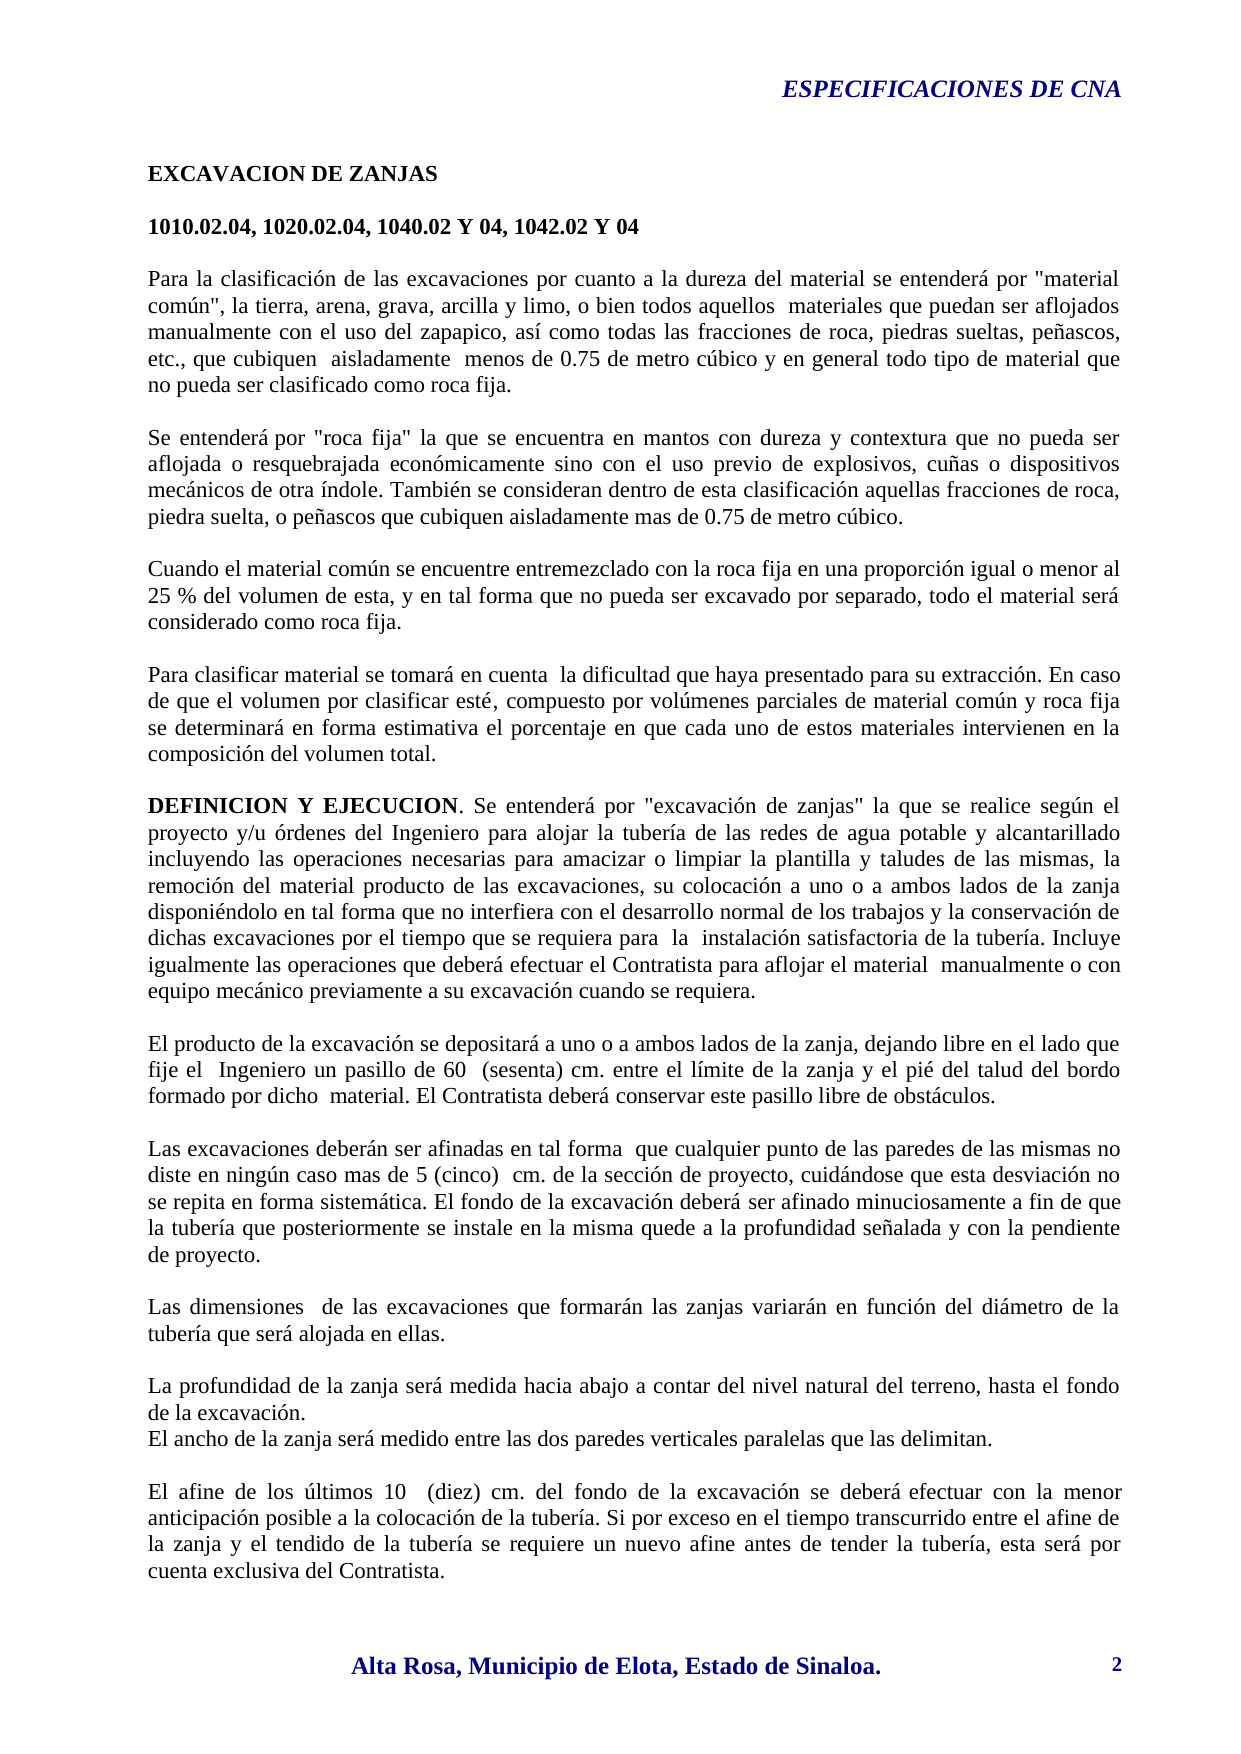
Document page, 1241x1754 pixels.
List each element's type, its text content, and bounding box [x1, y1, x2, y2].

text El afine de los últimos 10 (diez) cm. del fondo de la excavación se deberá efectuar con la menor anticipación posible a la colocación de la tubería. Si por exceso en el tiempo transcurrido entre el afine de la zanja y el tendido de la tubería se requiere un nuevo afine antes de tender la tubería, esta será por cuenta exclusiva del Contratista. [148, 1478, 1122, 1583]
text El producto de la excavación se depositará a uno o a ambos lados de la zanja, dejando libre en el lado que fije el Ingeniero un pasillo de 60 (sesenta) cm. entre el límite de la zanja y el pié del talud del bordo formado por dicho material. El Contratista deberá conservar este pasillo libre de obstáculos. [148, 1030, 1122, 1109]
text Cuando el material común se encuentre entremezclado con la roca fija en una proporción igual o menor al 25 % del volumen de esta, y en tal forma que no pueda ser excavado por separado, todo el material será considerado como roca fija. [148, 555, 1122, 634]
text La profundidad de la zanja será medida hacia abajo a contar del nivel natural del terreno, hasta el fondo de la excavación. [148, 1372, 1122, 1425]
text Se entenderá por "roca fija" la que se encuentra en mantos con dureza y contextura que no pueda ser aflojada o resquebrajada económicamente sino con el uso previo de explosivos, cuñas o dispositivos mecánicos de otra índole. También se consideran dentro de esta clasificación aquellas fracciones de roca, piedra suelta, o peñascos que cubiquen aisladamente mas de 0.75 de metro cúbico. [148, 424, 1122, 529]
text Las excavaciones deberán ser afinadas en tal forma que cualquier punto de las paredes de las mismas no diste en ningún caso mas de 5 (cinco) cm. de la sección de proyecto, cuidándose que esta desviación no se repita en forma sistemática. El fondo de la excavación deberá ser afinado minuciosamente a fin de que la tubería que posteriormente se instale en la misma quede a la profundidad señalada y con la pendiente de proyecto. [148, 1135, 1122, 1267]
text Las dimensiones de las excavaciones que formarán las zanjas variarán en función del diámetro de la tubería que será alojada en ellas. [148, 1293, 1122, 1346]
text EXCAVACION DE ZANJAS [148, 160, 1122, 186]
text Para la clasificación de las excavaciones por cuanto a la dureza del material se entenderá por "material común", la tierra, arena, grava, arcilla y limo, o bien todos aquellos materiales que puedan ser aflojados manualmente con el uso del zapapico, así como todas las fracciones de roca, piedras sueltas, peñascos, etc., que cubiquen aisladamente menos de 0.75 de metro cúbico y en general todo tipo de material que no pueda ser clasificado como roca fija. [148, 266, 1122, 397]
text El ancho de la zanja será medido entre las dos paredes verticales paralelas que las delimitan. [148, 1425, 1122, 1451]
text 1010.02.04, 1020.02.04, 1040.02 Y 04, 1042.02 Y 04 [148, 213, 1122, 239]
text DEFINICION Y EJECUCION. Se entenderá por "excavación de zanjas" la que se realice según el proyecto y/u órdenes del Ingeniero para alojar la tubería de las redes de agua potable y alcantarillado incluyendo las operaciones necesarias para amacizar o limpiar la plantilla y taludes de las mismas, la remoción del material producto de las excavaciones, su colocación a uno o a ambos lados de la zanja disponiéndolo en tal forma que no interfiera con el desarrollo normal de los trabajos y la conservación de dichas excavaciones por el tiempo que se requiera para la instalación satisfactoria de la tubería. Incluye igualmente las operaciones que deberá efectuar el Contratista para aflojar el material manualmente o con equipo mecánico previamente a su excavación cuando se requiera. [148, 793, 1122, 1003]
text Para clasificar material se tomará en cuenta la dificultad que haya presentado para su extracción. En caso de que el volumen por clasificar esté‚ compuesto por volúmenes parciales de material común y roca fija se determinará en forma estimativa el porcentaje en que cada uno de estos materiales intervienen en la composición del volumen total. [148, 661, 1122, 766]
